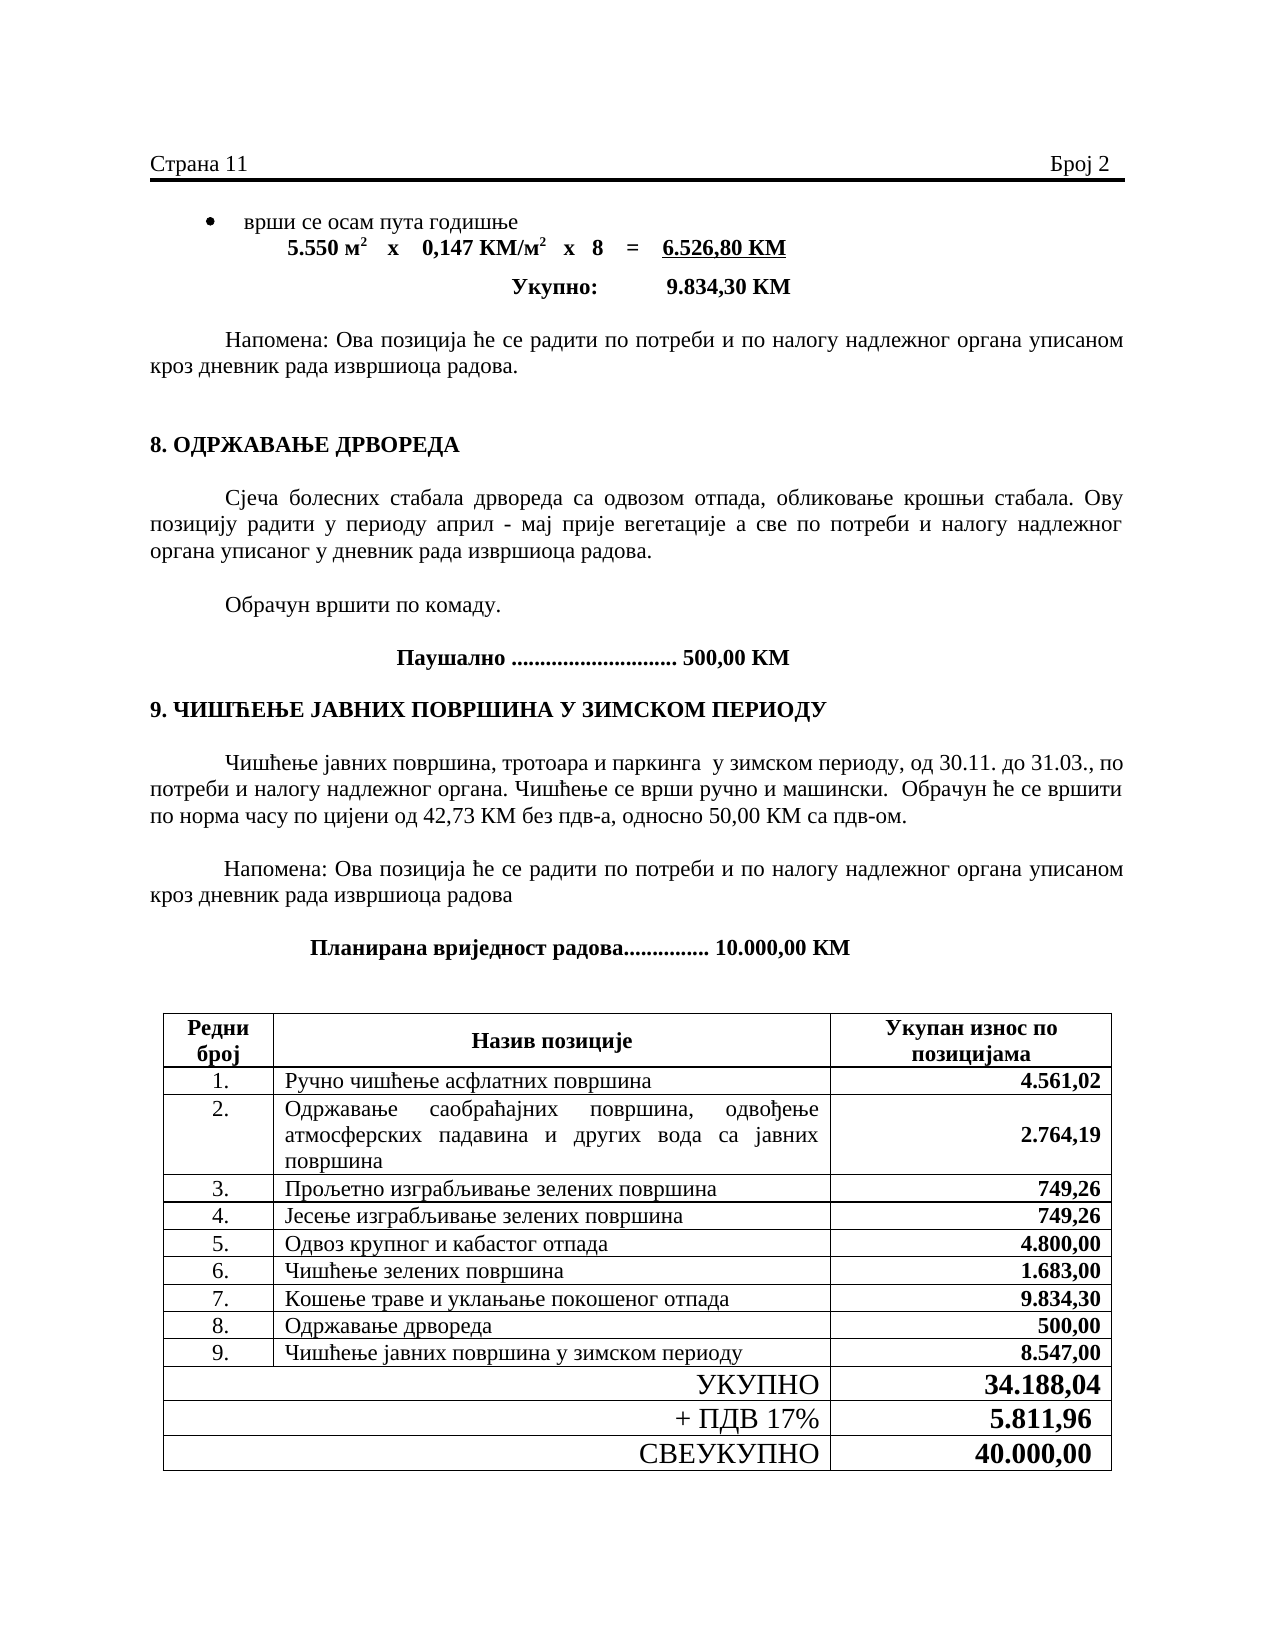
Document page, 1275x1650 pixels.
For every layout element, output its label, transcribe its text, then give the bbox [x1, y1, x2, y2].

text Напомена: Ова позиција ће се радити по потреби и по налогу надлежног органа уписаном кроз дневник рада извршиоца радова. [150, 326, 1125, 378]
table_cell [164, 1339, 273, 1366]
table_cell 9.834,30 [831, 1285, 1111, 1311]
table_cell [164, 1068, 273, 1094]
table_header Редни број [164, 1014, 273, 1066]
table_cell Одржавање дрвореда [274, 1312, 830, 1338]
table_cell Кошење траве и уклањање покошеног отпада [274, 1285, 830, 1311]
table_cell [164, 1285, 273, 1311]
text Укупно: 9.834,30 КМ [150, 273, 1125, 299]
table_cell 2.764,19 [831, 1095, 1111, 1174]
table_cell 40.000,00 [831, 1436, 1111, 1469]
table_cell Ручно чишћење асфлатних површина [274, 1068, 830, 1094]
text Обрачун вршити по комаду. [150, 591, 1125, 617]
table_cell Јесење изграбљивање зелених површина [274, 1203, 830, 1229]
text Паушално ............................. 500,00 КМ [150, 644, 1125, 670]
table_cell 4.561,02 [831, 1068, 1111, 1094]
table_cell [164, 1095, 273, 1174]
table_cell 500,00 [831, 1312, 1111, 1338]
text 5.550 м2 х 0,147 КМ/м2 x 8 = 6.526,80 КМ [150, 234, 1125, 261]
table_cell Чишћење зелених површина [274, 1257, 830, 1283]
table_header Укупан износ по позицијама [831, 1014, 1111, 1066]
table_cell УКУПНО [164, 1367, 830, 1400]
table_cell [164, 1203, 273, 1229]
table_cell Чишћење јавних површина у зимском периоду [274, 1339, 830, 1366]
text Сјеча болесних стабала дрвореда са одвозом отпада, обликовање крошњи стабала. Ову позицију радити у периоду април - мај прије вегетације а све по потреби и налогу надлежног органа уписаног у дневник рада извршиоца радова. [150, 484, 1125, 563]
table_cell Одвоз крупног и кабастог отпада [274, 1230, 830, 1256]
text Страна 11 Број 2 [150, 150, 1125, 178]
table_cell 8.547,00 [831, 1339, 1111, 1366]
table_cell + ПДВ 17% [164, 1401, 830, 1435]
table_cell 749,26 [831, 1203, 1111, 1229]
text Планирана вриједност радова............... 10.000,00 КМ [150, 934, 1125, 960]
table_cell 5.811,96 [831, 1401, 1111, 1435]
table_cell 749,26 [831, 1175, 1111, 1201]
text 9. ЧИШЋЕЊЕ ЈАВНИХ ПОВРШИНА У ЗИМСКОМ ПЕРИОДУ [150, 696, 1125, 723]
table_cell 1.683,00 [831, 1257, 1111, 1283]
table_cell СВЕУКУПНО [164, 1436, 830, 1469]
table_cell [164, 1230, 273, 1256]
table_cell 4.800,00 [831, 1230, 1111, 1256]
table_cell [164, 1312, 273, 1338]
table_cell [164, 1257, 273, 1283]
text Чишћење јавних површина, тротоара и паркинга у зимском периоду, од 30.11. до 31.03., по потреби и налогу надлежног органа. Чишћење се врши ручно и машински. Обрачун ће се вршити по норма часу по цијени од 42,73 КМ без пдв-а, односно 50,00 КМ са пдв-ом. [150, 749, 1125, 828]
list врши се осам пута годишње [206, 208, 1125, 234]
text 8. ОДРЖАВАЊЕ ДРВОРЕДА [150, 431, 1125, 458]
table_cell Прољетно изграбљивање зелених површина [274, 1175, 830, 1201]
table_cell [164, 1175, 273, 1201]
table_cell Одржавање саобраћајних површина, одвођење атмосферских падавина и других вода са јавних површина [274, 1095, 830, 1174]
table_cell 34.188,04 [831, 1367, 1111, 1400]
text Напомена: Ова позиција ће се радити по потреби и по налогу надлежног органа уписаном кроз дневник рада извршиоца радова [150, 854, 1125, 907]
table_header Назив позиције [274, 1014, 830, 1066]
